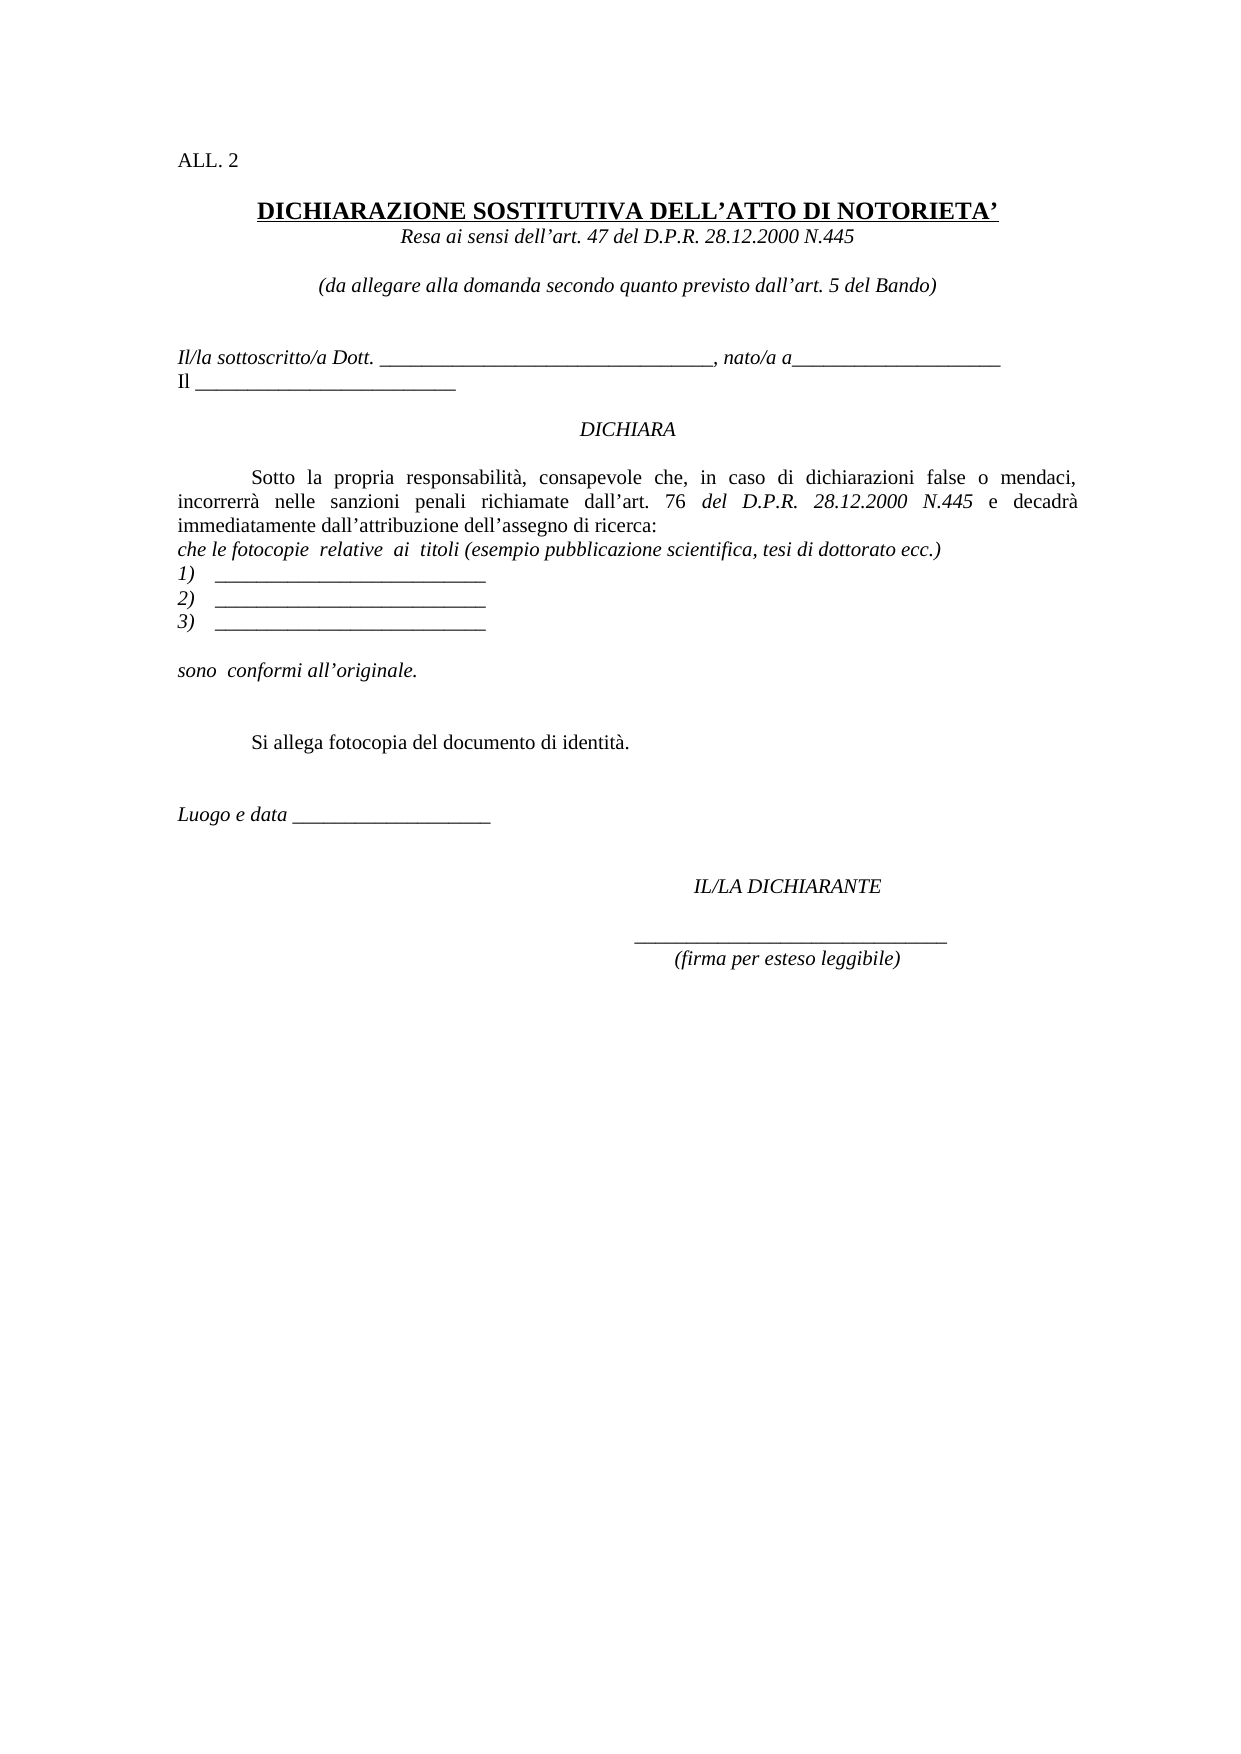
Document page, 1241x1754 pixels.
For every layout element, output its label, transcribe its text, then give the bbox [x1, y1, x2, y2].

text ______________________________ (firma per esteso leggibile) [177, 922, 1078, 970]
text Luogo e data ___________________ [177, 802, 1078, 826]
subtitle Il/la sottoscritto/a Dott. ________________________________, nato/a a____________________ [177, 345, 1078, 369]
text IL/LA DICHIARANTE [693, 874, 1078, 898]
text Sotto la propria responsabilità, consapevole che, in caso di dichiarazioni false o mendaci, incorrerrà nelle sanzioni penali richiamate dall’art. 76 del D.P.R. 28.12.2000 N.445 e decadrà immediatamente dall’attribuzione dell’assegno di ricerca: [177, 465, 1078, 537]
text DICHIARA [177, 417, 1078, 441]
text Il _________________________ [177, 369, 1078, 393]
list __________________________ [177, 609, 1078, 633]
subtitle DICHIARAZIONE SOSTITUTIVA DELL’ATTO DI NOTORIETA’ [177, 196, 1078, 224]
text sono conformi all’originale. [177, 658, 1078, 682]
text che le fotocopie relative ai titoli (esempio pubblicazione scientifica, tesi di dottorato ecc.) [177, 537, 1078, 561]
text ALL. 2 [177, 148, 1078, 172]
list __________________________ [177, 561, 1078, 585]
text (da allegare alla domanda secondo quanto previsto dall’art. 5 del Bando) [177, 273, 1078, 297]
subtitle Resa ai sensi dell’art. 47 del D.P.R. 28.12.2000 N.445 [177, 224, 1078, 248]
list __________________________ [177, 585, 1078, 609]
text Si allega fotocopia del documento di identità. [177, 730, 1078, 754]
